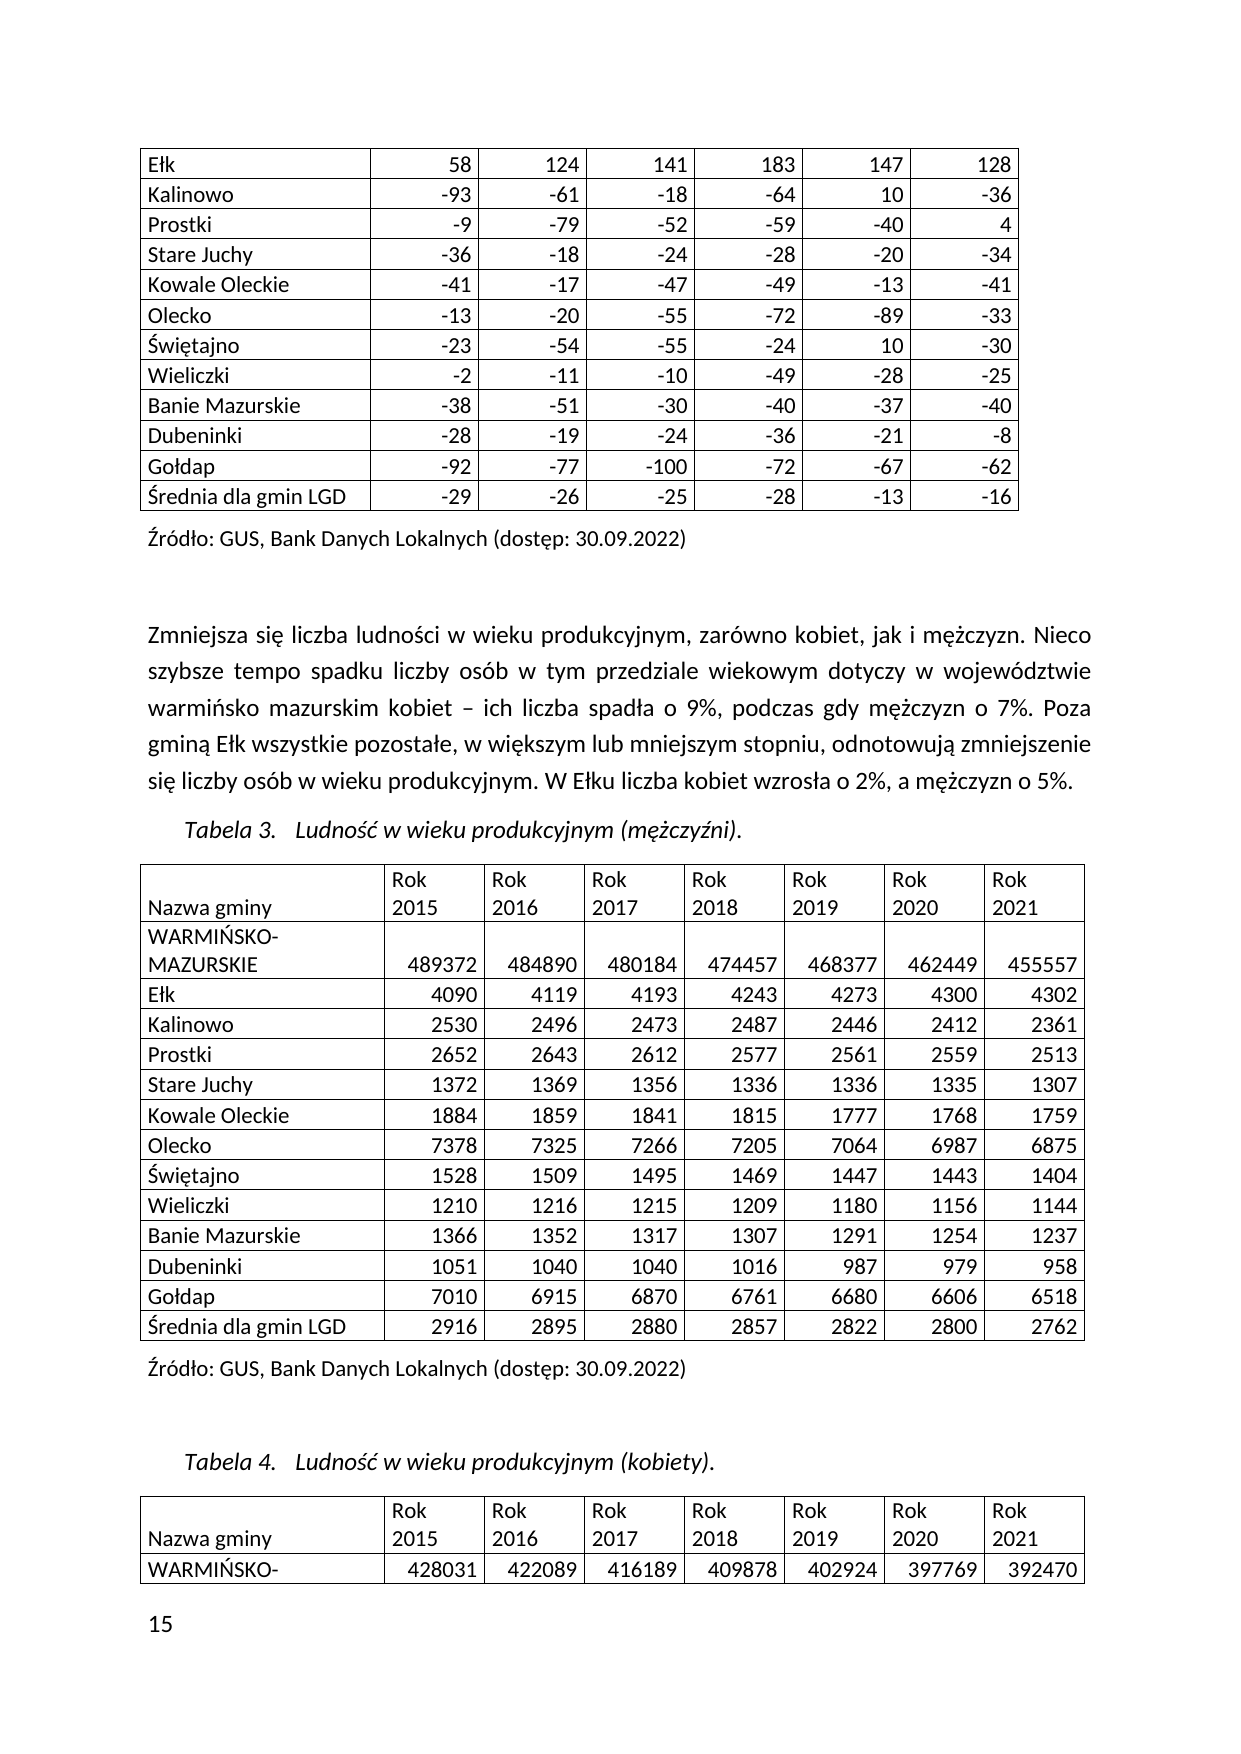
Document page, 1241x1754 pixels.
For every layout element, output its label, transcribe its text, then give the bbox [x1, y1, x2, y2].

table_cell 4193 [585, 979, 684, 1008]
table_cell -72 [695, 300, 802, 329]
table_cell -2 [371, 360, 478, 389]
table_cell 7010 [385, 1281, 484, 1310]
table_cell 2577 [685, 1039, 784, 1068]
table_header Rok 2015 [385, 1497, 484, 1553]
table_cell -47 [587, 270, 694, 299]
table_cell 1509 [485, 1160, 584, 1189]
table_cell -52 [587, 209, 694, 238]
table_cell 2643 [485, 1039, 584, 1068]
table_cell -55 [587, 300, 694, 329]
table_cell -28 [695, 239, 802, 268]
table_cell 474457 [685, 922, 784, 978]
table_cell 1307 [685, 1221, 784, 1250]
table_header Rok 2015 [385, 865, 484, 921]
table_cell -20 [479, 300, 586, 329]
table_cell Kowale Oleckie [141, 1100, 384, 1129]
table_cell 147 [803, 149, 910, 178]
table_cell -23 [371, 330, 478, 359]
table_cell 1336 [785, 1070, 884, 1099]
table_cell -72 [695, 451, 802, 480]
table_cell -8 [911, 421, 1018, 450]
table_cell -33 [911, 300, 1018, 329]
table_cell -36 [371, 239, 478, 268]
table_cell 2412 [885, 1009, 984, 1038]
table_cell 1528 [385, 1160, 484, 1189]
table_cell Dubeninki [141, 1251, 384, 1280]
table_cell -11 [479, 360, 586, 389]
table_cell Średnia dla gmin LGD [141, 481, 370, 510]
table_cell 1051 [385, 1251, 484, 1280]
text Zmniejsza się liczba ludności w wieku produkcyjnym, zarówno kobiet, jak i mężczyzn. Nieco szybsze tempo spadku liczby osób w tym przedziale wiekowym dotyczy w województwie warmińsko mazurskim kobiet – ich liczba spadła o 9%, podczas gdy mężczyzn o 7%. Poza gminą Ełk wszystkie pozostałe, w większym lub mniejszym stopniu, odnotowują zmniejszenie się liczby osób w wieku produkcyjnym. W Ełku liczba kobiet wzrosła o 2%, a mężczyzn o 5%. [148, 619, 1093, 796]
table_cell Banie Mazurskie [141, 390, 370, 419]
table_cell 2916 [385, 1311, 484, 1340]
table_cell 402924 [785, 1554, 884, 1583]
table_cell -77 [479, 451, 586, 480]
table_cell -25 [587, 481, 694, 510]
table_cell 1216 [485, 1190, 584, 1219]
table_cell 1040 [585, 1251, 684, 1280]
text Źródło: GUS, Bank Danych Lokalnych (dostęp: 30.09.2022) [148, 1354, 1093, 1382]
table_cell 1369 [485, 1070, 584, 1099]
table_cell Prostki [141, 209, 370, 238]
table_cell 468377 [785, 922, 884, 978]
table_cell 7205 [685, 1130, 784, 1159]
table_header Rok 2018 [685, 865, 784, 921]
table_cell 1495 [585, 1160, 684, 1189]
table_cell 6606 [885, 1281, 984, 1310]
table_cell Kowale Oleckie [141, 270, 370, 299]
table_cell 480184 [585, 922, 684, 978]
table_cell 987 [785, 1251, 884, 1280]
table_cell 1335 [885, 1070, 984, 1099]
table_header Rok 2019 [785, 1497, 884, 1553]
table_cell 1215 [585, 1190, 684, 1219]
table_cell 1336 [685, 1070, 784, 1099]
table_cell 10 [803, 330, 910, 359]
table_cell 128 [911, 149, 1018, 178]
table_cell 2762 [985, 1311, 1084, 1340]
table_cell 4300 [885, 979, 984, 1008]
table_cell -100 [587, 451, 694, 480]
table_cell -13 [803, 270, 910, 299]
table_cell 1016 [685, 1251, 784, 1280]
table_cell -79 [479, 209, 586, 238]
table_cell 1841 [585, 1100, 684, 1129]
table_cell -13 [371, 300, 478, 329]
table_cell -51 [479, 390, 586, 419]
table_cell WARMIŃSKO-MAZURSKIE [141, 922, 384, 978]
table_cell 4243 [685, 979, 784, 1008]
table_cell 4302 [985, 979, 1084, 1008]
table_cell Ełk [141, 149, 370, 178]
table_cell -17 [479, 270, 586, 299]
table_header Nazwa gminy [141, 865, 384, 921]
table_cell 1352 [485, 1221, 584, 1250]
table_cell -25 [911, 360, 1018, 389]
table_cell -29 [371, 481, 478, 510]
table_cell 2361 [985, 1009, 1084, 1038]
table_cell -59 [695, 209, 802, 238]
table_header Rok 2019 [785, 865, 884, 921]
table_cell -10 [587, 360, 694, 389]
table_cell Ełk [141, 979, 384, 1008]
table_header Rok 2016 [485, 865, 584, 921]
table_cell 1815 [685, 1100, 784, 1129]
table_cell -28 [371, 421, 478, 450]
table_cell -67 [803, 451, 910, 480]
table_cell 1768 [885, 1100, 984, 1129]
table_cell Stare Juchy [141, 239, 370, 268]
table_cell 2513 [985, 1039, 1084, 1068]
table_cell -24 [695, 330, 802, 359]
table_cell -18 [479, 239, 586, 268]
table_cell 1307 [985, 1070, 1084, 1099]
table_cell 2895 [485, 1311, 584, 1340]
table_cell 1040 [485, 1251, 584, 1280]
table_cell 1777 [785, 1100, 884, 1129]
table_cell Wieliczki [141, 1190, 384, 1219]
table_header Rok 2021 [985, 865, 1084, 921]
table_cell 455557 [985, 922, 1084, 978]
table_cell Średnia dla gmin LGD [141, 1311, 384, 1340]
table_cell -24 [587, 421, 694, 450]
table_cell Stare Juchy [141, 1070, 384, 1099]
table_cell 2530 [385, 1009, 484, 1038]
table_header Rok 2020 [885, 1497, 984, 1553]
table_header Rok 2017 [585, 1497, 684, 1553]
table_cell 2446 [785, 1009, 884, 1038]
table_cell -36 [911, 179, 1018, 208]
table_cell Dubeninki [141, 421, 370, 450]
table_cell -36 [695, 421, 802, 450]
table_cell -18 [587, 179, 694, 208]
table_cell 58 [371, 149, 478, 178]
table_cell 141 [587, 149, 694, 178]
table_cell 6915 [485, 1281, 584, 1310]
table_cell 2487 [685, 1009, 784, 1038]
table_cell 1356 [585, 1070, 684, 1099]
table_cell 1209 [685, 1190, 784, 1219]
table_cell Gołdap [141, 1281, 384, 1310]
table_cell -38 [371, 390, 478, 419]
table_cell 462449 [885, 922, 984, 978]
table_cell Banie Mazurskie [141, 1221, 384, 1250]
table_cell 2496 [485, 1009, 584, 1038]
table_cell -54 [479, 330, 586, 359]
table_cell Wieliczki [141, 360, 370, 389]
table_cell 1366 [385, 1221, 484, 1250]
table_cell Prostki [141, 1039, 384, 1068]
table_cell 4090 [385, 979, 484, 1008]
table_cell Kalinowo [141, 179, 370, 208]
table_header Nazwa gminy [141, 1497, 384, 1553]
table_cell 4273 [785, 979, 884, 1008]
table_cell -37 [803, 390, 910, 419]
table_cell 183 [695, 149, 802, 178]
table_header Rok 2016 [485, 1497, 584, 1553]
table_header Rok 2020 [885, 865, 984, 921]
table_cell 7266 [585, 1130, 684, 1159]
table_cell -30 [587, 390, 694, 419]
table_cell 1372 [385, 1070, 484, 1099]
table_cell -21 [803, 421, 910, 450]
table_cell -41 [911, 270, 1018, 299]
table_cell -55 [587, 330, 694, 359]
table_cell Olecko [141, 300, 370, 329]
table_cell 6761 [685, 1281, 784, 1310]
table_cell 1447 [785, 1160, 884, 1189]
table_cell 1254 [885, 1221, 984, 1250]
table_cell 1317 [585, 1221, 684, 1250]
table_cell 2880 [585, 1311, 684, 1340]
table_cell 1291 [785, 1221, 884, 1250]
table_cell 1180 [785, 1190, 884, 1219]
text Źródło: GUS, Bank Danych Lokalnych (dostęp: 30.09.2022) [148, 524, 1093, 552]
table_header Rok 2018 [685, 1497, 784, 1553]
table_cell -26 [479, 481, 586, 510]
table_cell 422089 [485, 1554, 584, 1583]
table_cell -89 [803, 300, 910, 329]
table_cell Świętajno [141, 330, 370, 359]
table_cell -28 [803, 360, 910, 389]
table_cell 1210 [385, 1190, 484, 1219]
table_cell -40 [803, 209, 910, 238]
table_cell Gołdap [141, 451, 370, 480]
table_cell -40 [695, 390, 802, 419]
subtitle Ludność w wieku produkcyjnym (kobiety). [184, 1446, 1093, 1476]
table_cell 1144 [985, 1190, 1084, 1219]
table_cell -62 [911, 451, 1018, 480]
table_cell -40 [911, 390, 1018, 419]
table_cell -30 [911, 330, 1018, 359]
table_cell -13 [803, 481, 910, 510]
table_cell 958 [985, 1251, 1084, 1280]
table_cell 6875 [985, 1130, 1084, 1159]
table_header Rok 2017 [585, 865, 684, 921]
table_cell 428031 [385, 1554, 484, 1583]
table_cell 1884 [385, 1100, 484, 1129]
table_cell 2800 [885, 1311, 984, 1340]
table_cell 1443 [885, 1160, 984, 1189]
table_cell 1469 [685, 1160, 784, 1189]
table_cell 7064 [785, 1130, 884, 1159]
table_cell -16 [911, 481, 1018, 510]
table_cell Kalinowo [141, 1009, 384, 1038]
table_header Rok 2021 [985, 1497, 1084, 1553]
table_cell 397769 [885, 1554, 984, 1583]
table_cell 6987 [885, 1130, 984, 1159]
table_cell 4119 [485, 979, 584, 1008]
table_cell 6870 [585, 1281, 684, 1310]
table_cell -93 [371, 179, 478, 208]
table_cell 2612 [585, 1039, 684, 1068]
table_cell 392470 [985, 1554, 1084, 1583]
table_cell -64 [695, 179, 802, 208]
table_cell 124 [479, 149, 586, 178]
table_cell 2857 [685, 1311, 784, 1340]
subtitle Ludność w wieku produkcyjnym (mężczyźni). [184, 814, 1093, 844]
table_cell -61 [479, 179, 586, 208]
table_cell 484890 [485, 922, 584, 978]
table_cell 1237 [985, 1221, 1084, 1250]
table_cell Olecko [141, 1130, 384, 1159]
table_cell 979 [885, 1251, 984, 1280]
table_cell 409878 [685, 1554, 784, 1583]
table_cell 2473 [585, 1009, 684, 1038]
table_cell -19 [479, 421, 586, 450]
table_cell 2652 [385, 1039, 484, 1068]
table_cell 416189 [585, 1554, 684, 1583]
table_cell 489372 [385, 922, 484, 978]
table_cell -9 [371, 209, 478, 238]
table_cell 1404 [985, 1160, 1084, 1189]
table_cell 1156 [885, 1190, 984, 1219]
table_cell 1859 [485, 1100, 584, 1129]
table_cell -28 [695, 481, 802, 510]
table_cell 2561 [785, 1039, 884, 1068]
table_cell 2822 [785, 1311, 884, 1340]
table_cell Świętajno [141, 1160, 384, 1189]
table_cell -20 [803, 239, 910, 268]
table_cell 6518 [985, 1281, 1084, 1310]
table_cell -49 [695, 360, 802, 389]
table_cell 10 [803, 179, 910, 208]
table_cell -49 [695, 270, 802, 299]
table_cell 6680 [785, 1281, 884, 1310]
table_cell 1759 [985, 1100, 1084, 1129]
table_cell -92 [371, 451, 478, 480]
table_cell -34 [911, 239, 1018, 268]
table_cell 7378 [385, 1130, 484, 1159]
table_cell -41 [371, 270, 478, 299]
table_cell -24 [587, 239, 694, 268]
table_cell WARMIŃSKO-MAZURSKIE [141, 1554, 384, 1583]
table_cell 7325 [485, 1130, 584, 1159]
table_cell 4 [911, 209, 1018, 238]
table_cell 2559 [885, 1039, 984, 1068]
